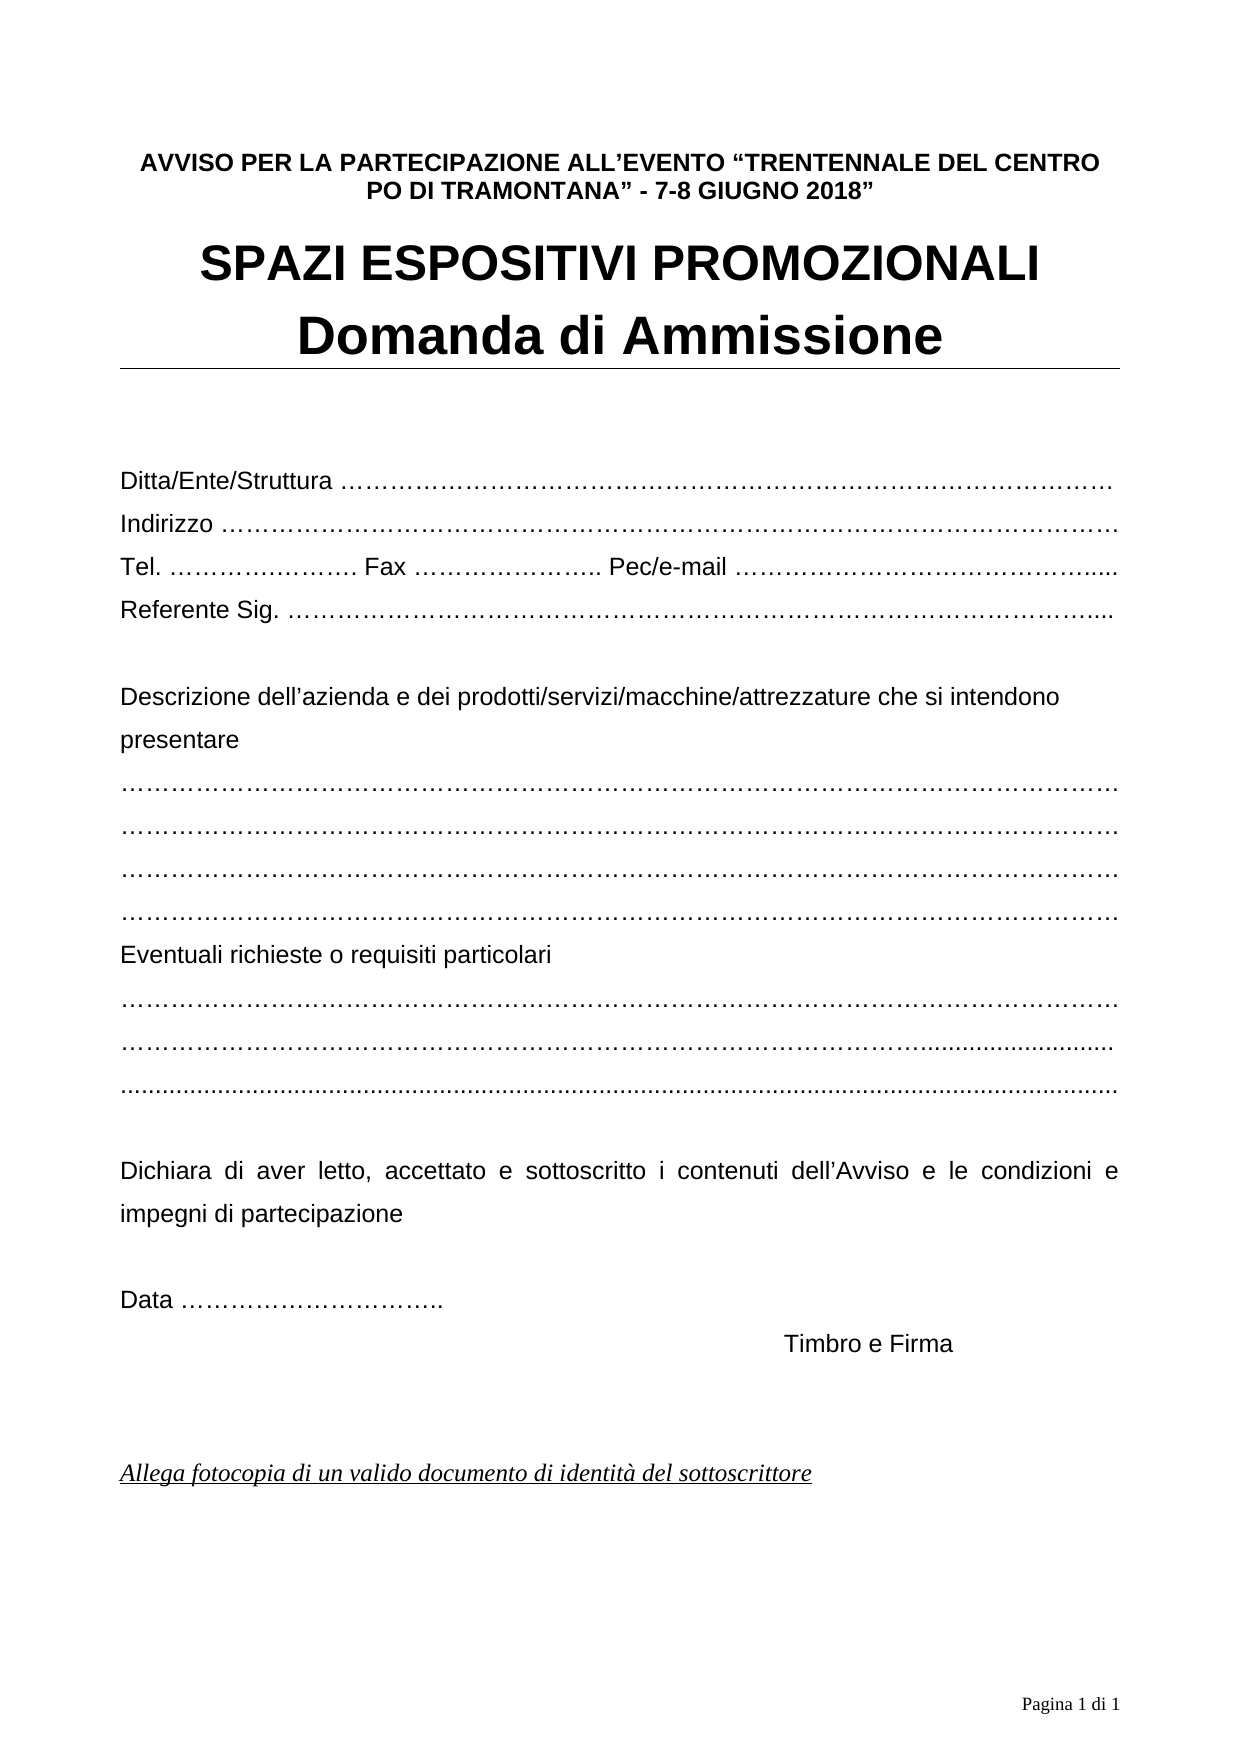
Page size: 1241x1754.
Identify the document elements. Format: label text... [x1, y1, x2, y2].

text Ditta/Ente/Struttura ………………………………………………………………………………… [120, 466, 1120, 495]
text Allega fotocopia di un valido documento di identità del sottoscrittore [120, 1458, 1120, 1487]
text AVVISO PER LA PARTECIPAZIONE ALL’EVENTO “TRENTENNALE DEL CENTRO PO DI TRAMONTANA” - 7-8 GIUGNO 2018” [120, 148, 1120, 205]
text Timbro e Firma [120, 1329, 1120, 1357]
text Descrizione dell’azienda e dei prodotti/servizi/macchine/attrezzature che si intendono presentare [120, 682, 1120, 754]
text Data ………………………….. [120, 1286, 1120, 1314]
text Indirizzo ……………………………………………………………………………………………… [120, 509, 1120, 538]
text Referente Sig. …………………………………………………………………………………….... [120, 596, 1120, 624]
text Domanda di Ammissione [120, 304, 1120, 368]
text Dichiara di aver letto, accettato e sottoscritto i contenuti dell’Avviso e le condizioni e impegni di partecipazione [120, 1156, 1120, 1228]
text Tel. ………….………. Fax ………………….. Pec/e-mail ……………………………………..... [120, 552, 1120, 581]
text …………………………………………………………………………………………………………………………………………………………………………………………………………………………………………………………………………………………………………………………………………………………………………………………………………………………………………Eventuali richieste o requisiti particolari ………………………………………………………………………………………………………………………………………………………………………………………………............................................................................................................................................................................ [120, 768, 1120, 1099]
text SPAZI ESPOSITIVI PROMOZIONALI [120, 234, 1120, 291]
